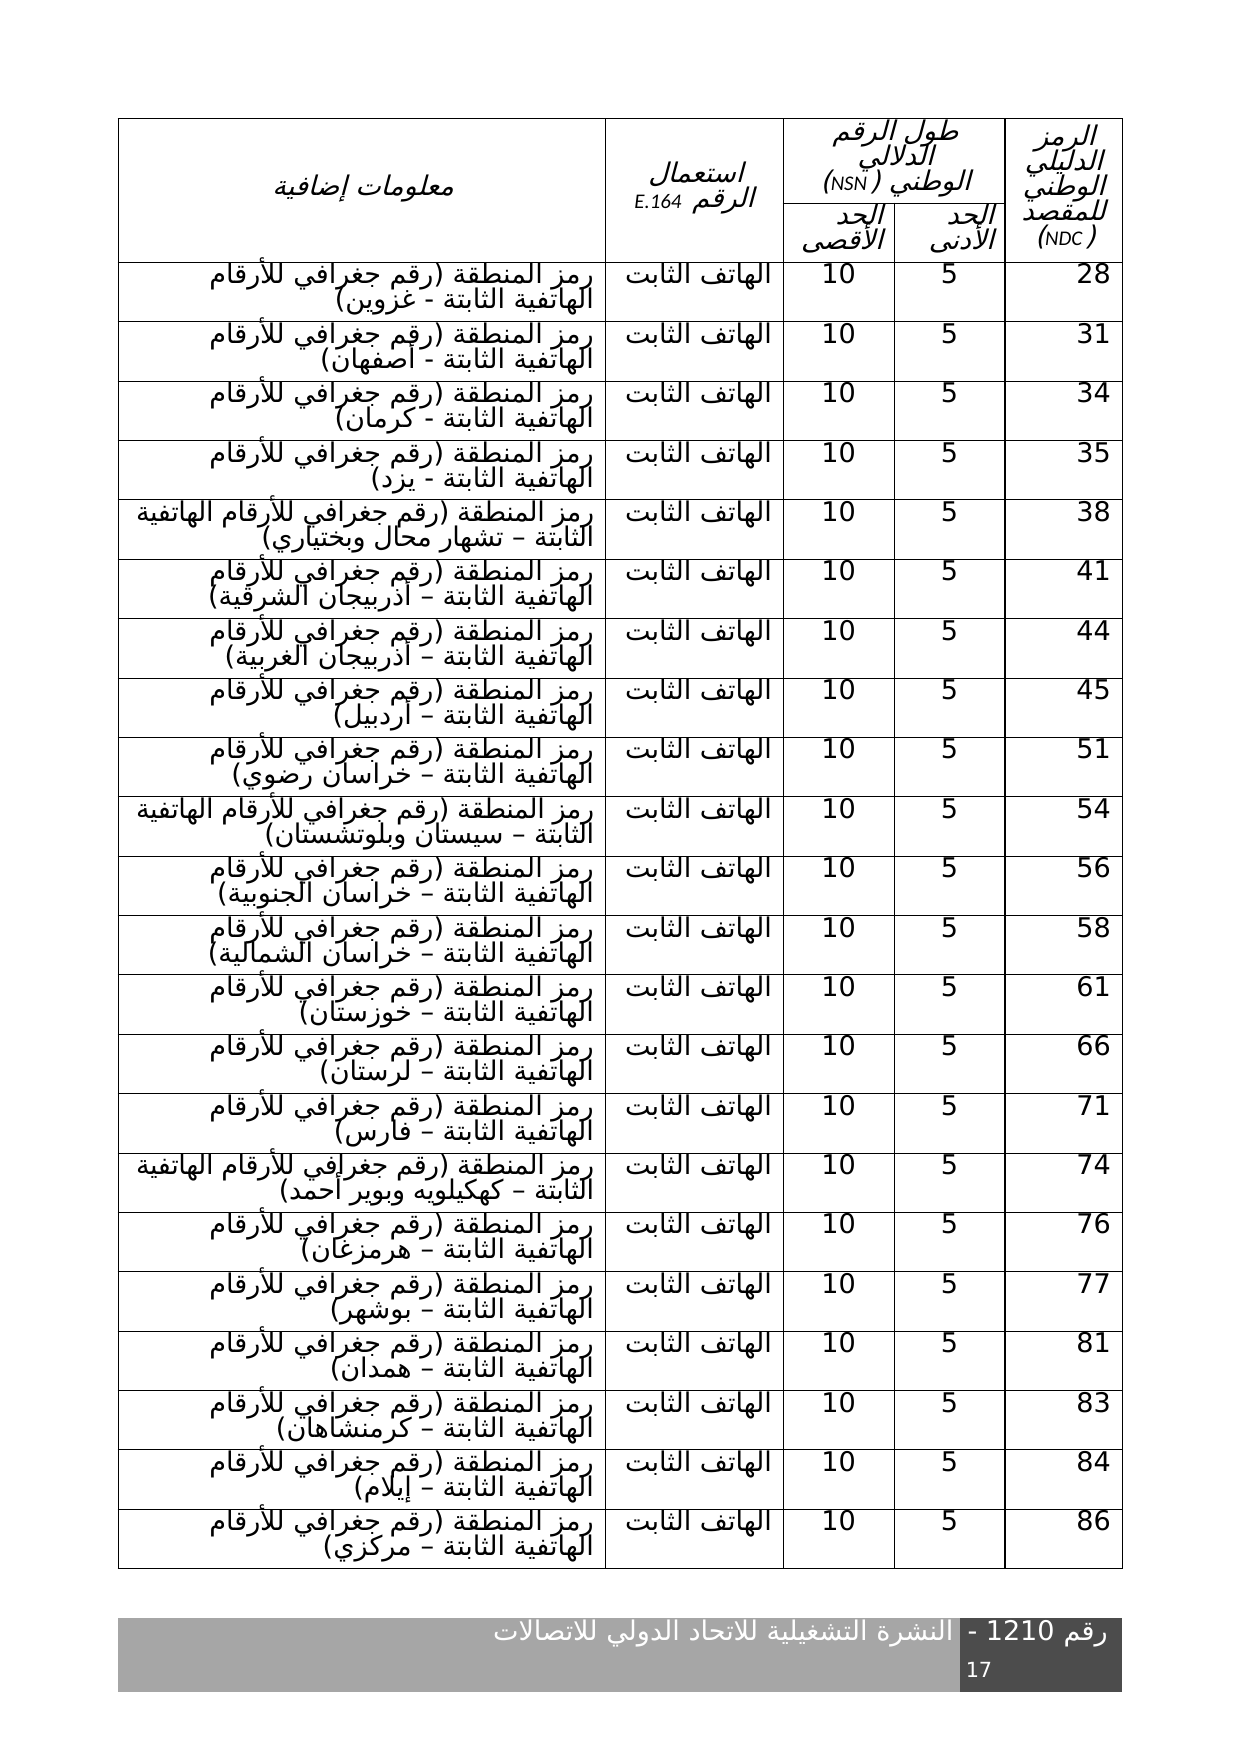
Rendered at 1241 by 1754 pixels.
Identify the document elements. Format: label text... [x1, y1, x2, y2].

table_cell الهاتف الثابت [606, 1391, 783, 1449]
table_cell 45 [1006, 679, 1122, 737]
table_cell الهاتف الثابت [606, 1272, 783, 1331]
table_cell 5 [895, 382, 1004, 440]
table_cell 5 [895, 1332, 1004, 1390]
table_cell 5 [895, 322, 1004, 381]
table_header الرمز الدليلي الوطني للمقصد (NDC) [1006, 119, 1122, 262]
table_cell 5 [895, 263, 1004, 321]
table_cell 28 [1006, 263, 1122, 321]
table_cell 10 [784, 975, 894, 1034]
table_cell 10 [784, 1154, 894, 1212]
table_cell الهاتف الثابت [606, 916, 783, 974]
table_cell الهاتف الثابت [606, 1094, 783, 1152]
table_cell الهاتف الثابت [606, 619, 783, 677]
table_cell رمز المنطقة (رقم جغرافي للأرقام الهاتفية الثابتة – لرستان) [119, 1035, 605, 1093]
table_cell 5 [895, 1391, 1004, 1449]
table_cell 81 [1006, 1332, 1122, 1390]
table_cell 10 [784, 500, 894, 559]
table_cell الحد الأدنى [895, 204, 1004, 262]
table_cell الهاتف الثابت [606, 679, 783, 737]
table_cell 5 [895, 1035, 1004, 1093]
table_cell 54 [1006, 797, 1122, 856]
table_cell 61 [1006, 975, 1122, 1034]
table_cell الهاتف الثابت [606, 500, 783, 559]
table_cell 10 [784, 1391, 894, 1449]
table_cell رمز المنطقة (رقم جغرافي للأرقام الهاتفية الثابتة – أردبيل) [119, 679, 605, 737]
table_cell 76 [1006, 1213, 1122, 1271]
table_cell 5 [895, 441, 1004, 499]
table_cell 44 [1006, 619, 1122, 677]
table_cell الهاتف الثابت [606, 382, 783, 440]
table_cell 77 [1006, 1272, 1122, 1331]
table_cell رمز المنطقة (رقم جغرافي للأرقام الهاتفية الثابتة – همدان) [119, 1332, 605, 1390]
table_cell 86 [1006, 1510, 1122, 1568]
table_cell 58 [1006, 916, 1122, 974]
table_cell 5 [895, 738, 1004, 796]
table_cell رمز المنطقة (رقم جغرافي للأرقام الهاتفية الثابتة – خوزستان) [119, 975, 605, 1034]
table_cell 83 [1006, 1391, 1122, 1449]
table_cell 51 [1006, 738, 1122, 796]
table_cell 5 [895, 1450, 1004, 1509]
table_cell 35 [1006, 441, 1122, 499]
table_cell رمز المنطقة (رقم جغرافي للأرقام الهاتفية الثابتة – خراسان الشمالية) [119, 916, 605, 974]
table_cell 10 [784, 857, 894, 915]
table_cell الهاتف الثابت [606, 441, 783, 499]
table_cell الهاتف الثابت [606, 1035, 783, 1093]
table_cell 5 [895, 560, 1004, 618]
table_cell 10 [784, 1035, 894, 1093]
table_cell 5 [895, 797, 1004, 856]
table_cell 31 [1006, 322, 1122, 381]
table_cell الهاتف الثابت [606, 263, 783, 321]
table_cell رمز المنطقة (رقم جغرافي للأرقام الهاتفية الثابتة – سيستان وبلوتشستان) [119, 797, 605, 856]
table_cell رمز المنطقة (رقم جغرافي للأرقام الهاتفية الثابتة – خراسان رضوي) [119, 738, 605, 796]
table_cell رمز المنطقة (رقم جغرافي للأرقام الهاتفية الثابتة – فارس) [119, 1094, 605, 1152]
table_cell رمز المنطقة (رقم جغرافي للأرقام الهاتفية الثابتة – هرمزغان) [119, 1213, 605, 1271]
table_cell 56 [1006, 857, 1122, 915]
table_cell 10 [784, 916, 894, 974]
table_cell 5 [895, 857, 1004, 915]
table_cell الهاتف الثابت [606, 1332, 783, 1390]
table_cell الهاتف الثابت [606, 1450, 783, 1509]
table_cell 10 [784, 1450, 894, 1509]
table_cell 10 [784, 382, 894, 440]
table_cell الهاتف الثابت [606, 738, 783, 796]
table_header استعمال الرقم E.164 [606, 119, 783, 262]
table_cell الهاتف الثابت [606, 1154, 783, 1212]
table_cell رمز المنطقة (رقم جغرافي للأرقام الهاتفية الثابتة – كهكيلويه وبوير أحمد) [119, 1154, 605, 1212]
table_cell 5 [895, 500, 1004, 559]
table_cell 5 [895, 1510, 1004, 1568]
table_cell الهاتف الثابت [606, 560, 783, 618]
table_cell 5 [895, 1213, 1004, 1271]
table_cell 10 [784, 1332, 894, 1390]
table_cell رمز المنطقة (رقم جغرافي للأرقام الهاتفية الثابتة - أصفهان) [119, 322, 605, 381]
table_cell 5 [895, 619, 1004, 677]
table_cell 10 [784, 1272, 894, 1331]
table_cell 34 [1006, 382, 1122, 440]
table_cell 5 [895, 679, 1004, 737]
table_cell 10 [784, 1213, 894, 1271]
table_cell رمز المنطقة (رقم جغرافي للأرقام الهاتفية الثابتة – خراسان الجنوبية) [119, 857, 605, 915]
table_cell 5 [895, 1272, 1004, 1331]
table_cell رمز المنطقة (رقم جغرافي للأرقام الهاتفية الثابتة – أذربيجان الشرقية) [119, 560, 605, 618]
table_cell الهاتف الثابت [606, 975, 783, 1034]
table_cell رمز المنطقة (رقم جغرافي للأرقام الهاتفية الثابتة - كرمان) [119, 382, 605, 440]
table_cell 5 [895, 916, 1004, 974]
table_cell رمز المنطقة (رقم جغرافي للأرقام الهاتفية الثابتة – كرمنشاهان) [119, 1391, 605, 1449]
table_cell 66 [1006, 1035, 1122, 1093]
table_cell رمز المنطقة (رقم جغرافي للأرقام الهاتفية الثابتة – أذربيجان الغربية) [119, 619, 605, 677]
table_cell الهاتف الثابت [606, 1213, 783, 1271]
table_header معلومات إضافية [119, 119, 605, 262]
table_cell 10 [784, 619, 894, 677]
table_cell 10 [784, 679, 894, 737]
table_cell رمز المنطقة (رقم جغرافي للأرقام الهاتفية الثابتة - يزد) [119, 441, 605, 499]
table_cell رمز المنطقة (رقم جغرافي للأرقام الهاتفية الثابتة – تشهار محال وبختياري) [119, 500, 605, 559]
table_cell رمز المنطقة (رقم جغرافي للأرقام الهاتفية الثابتة – إيلام) [119, 1450, 605, 1509]
table_cell الهاتف الثابت [606, 797, 783, 856]
table_cell 10 [784, 797, 894, 856]
table_cell 41 [1006, 560, 1122, 618]
table_cell الهاتف الثابت [606, 322, 783, 381]
table_cell رمز المنطقة (رقم جغرافي للأرقام الهاتفية الثابتة - غزوين) [119, 263, 605, 321]
table_cell الحد الأقصى [784, 204, 894, 262]
table_cell 74 [1006, 1154, 1122, 1212]
table_cell 38 [1006, 500, 1122, 559]
table_cell 10 [784, 560, 894, 618]
table_cell 10 [784, 322, 894, 381]
table_cell الهاتف الثابت [606, 1510, 783, 1568]
table_cell الهاتف الثابت [606, 857, 783, 915]
table_cell 5 [895, 975, 1004, 1034]
table_cell 10 [784, 263, 894, 321]
table_cell 10 [784, 441, 894, 499]
table_cell 5 [895, 1154, 1004, 1212]
table_cell 71 [1006, 1094, 1122, 1152]
table_cell 5 [895, 1094, 1004, 1152]
table_cell 10 [784, 738, 894, 796]
table_cell رمز المنطقة (رقم جغرافي للأرقام الهاتفية الثابتة – مركزي) [119, 1510, 605, 1568]
table_cell 84 [1006, 1450, 1122, 1509]
table_cell 10 [784, 1510, 894, 1568]
table_cell 10 [784, 1094, 894, 1152]
table_header طول الرقم الدلالي الوطني (NSN) [784, 119, 1004, 202]
table_cell رمز المنطقة (رقم جغرافي للأرقام الهاتفية الثابتة – بوشهر) [119, 1272, 605, 1331]
